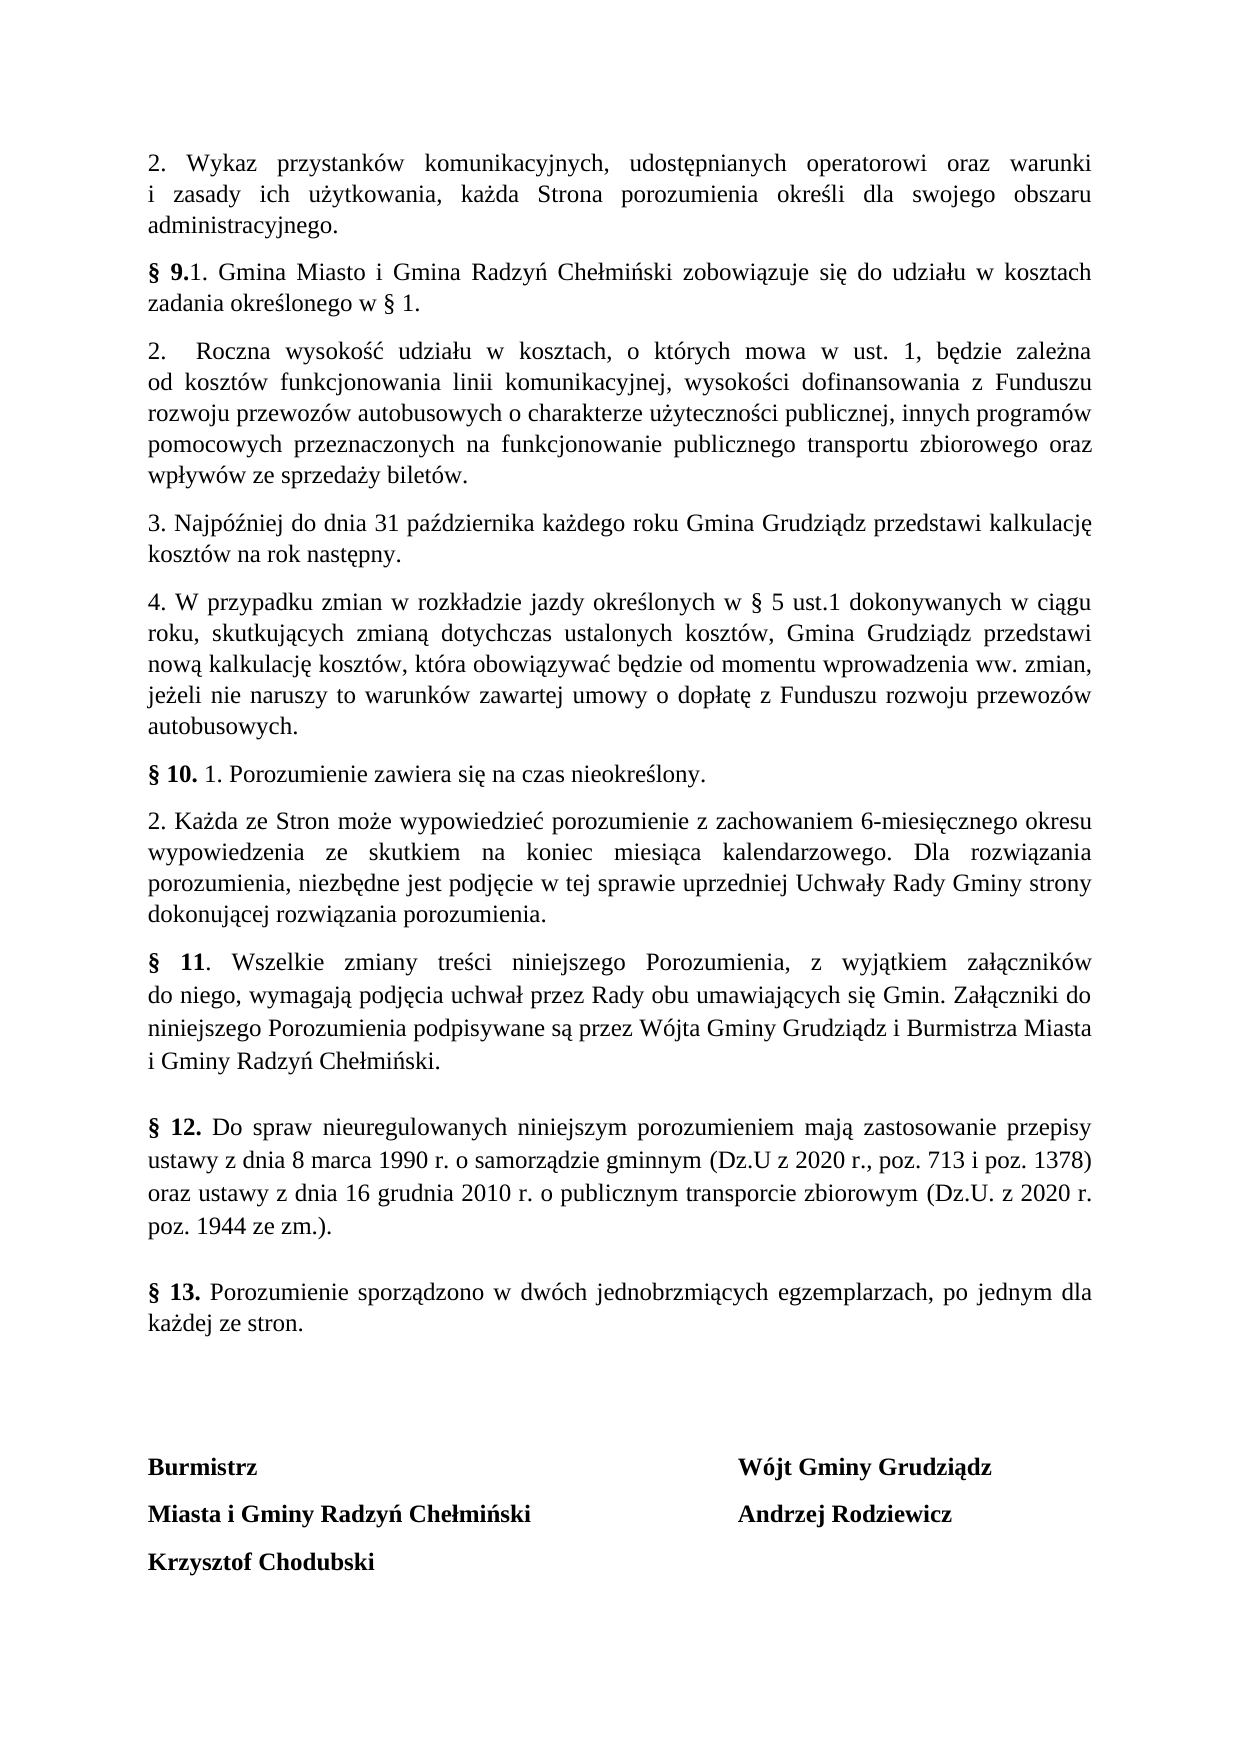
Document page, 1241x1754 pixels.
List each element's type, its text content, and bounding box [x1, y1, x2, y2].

text 2. Wykaz przystanków komunikacyjnych, udostępnianych operatorowi oraz warunki i zasady ich użytkowania, każda Strona porozumienia określi dla swojego obszaru administracyjnego. [148, 148, 1093, 238]
text 2. Każda ze Stron może wypowiedzieć porozumienie z zachowaniem 6-miesięcznego okresu wypowiedzenia ze skutkiem na koniec miesiąca kalendarzowego. Dla rozwiązania porozumienia, niezbędne jest podjęcie w tej sprawie uprzedniej Uchwały Rady Gminy strony dokonującej rozwiązania porozumienia. [148, 806, 1093, 928]
text Burmistrz Wójt Gminy Grudziądz [148, 1452, 1093, 1480]
text 3. Najpóźniej do dnia 31 października każdego roku Gmina Grudziądz przedstawi kalkulację kosztów na rok następny. [148, 508, 1093, 568]
text § 10. 1. Porozumienie zawiera się na czas nieokreślony. [148, 759, 1093, 787]
text § 12. Do spraw nieuregulowanych niniejszym porozumieniem mają zastosowanie przepisy ustawy z dnia 8 marca 1990 r. o samorządzie gminnym (Dz.U z 2020 r., poz. 713 i poz. 1378) oraz ustawy z dnia 16 grudnia 2010 r. o publicznym transporcie zbiorowym (Dz.U. z 2020 r. poz. 1944 ze zm.). [148, 1112, 1093, 1240]
text Krzysztof Chodubski [148, 1547, 1093, 1576]
text § 11. Wszelkie zmiany treści niniejszego Porozumienia, z wyjątkiem załączników do niego, wymagają podjęcia uchwał przez Rady obu umawiających się Gmin. Załączniki do niniejszego Porozumienia podpisywane są przez Wójta Gminy Grudziądz i Burmistrza Miasta i Gminy Radzyń Chełmiński. [148, 947, 1093, 1075]
text § 13. Porozumienie sporządzono w dwóch jednobrzmiących egzemplarzach, po jednym dla każdej ze stron. [148, 1277, 1093, 1337]
text § 9.1. Gmina Miasto i Gmina Radzyń Chełmiński zobowiązuje się do udziału w kosztach zadania określonego w § 1. [148, 257, 1093, 317]
text 2. Roczna wysokość udziału w kosztach, o których mowa w ust. 1, będzie zależna od kosztów funkcjonowania linii komunikacyjnej, wysokości dofinansowania z Funduszu rozwoju przewozów autobusowych o charakterze użyteczności publicznej, innych programów pomocowych przeznaczonych na funkcjonowanie publicznego transportu zbiorowego oraz wpływów ze sprzedaży biletów. [148, 336, 1093, 489]
text 4. W przypadku zmian w rozkładzie jazdy określonych w § 5 ust.1 dokonywanych w ciągu roku, skutkujących zmianą dotychczas ustalonych kosztów, Gmina Grudziądz przedstawi nową kalkulację kosztów, która obowiązywać będzie od momentu wprowadzenia ww. zmian, jeżeli nie naruszy to warunków zawartej umowy o dopłatę z Funduszu rozwoju przewozów autobusowych. [148, 587, 1093, 740]
text Miasta i Gminy Radzyń Chełmiński Andrzej Rodziewicz [148, 1499, 1093, 1528]
